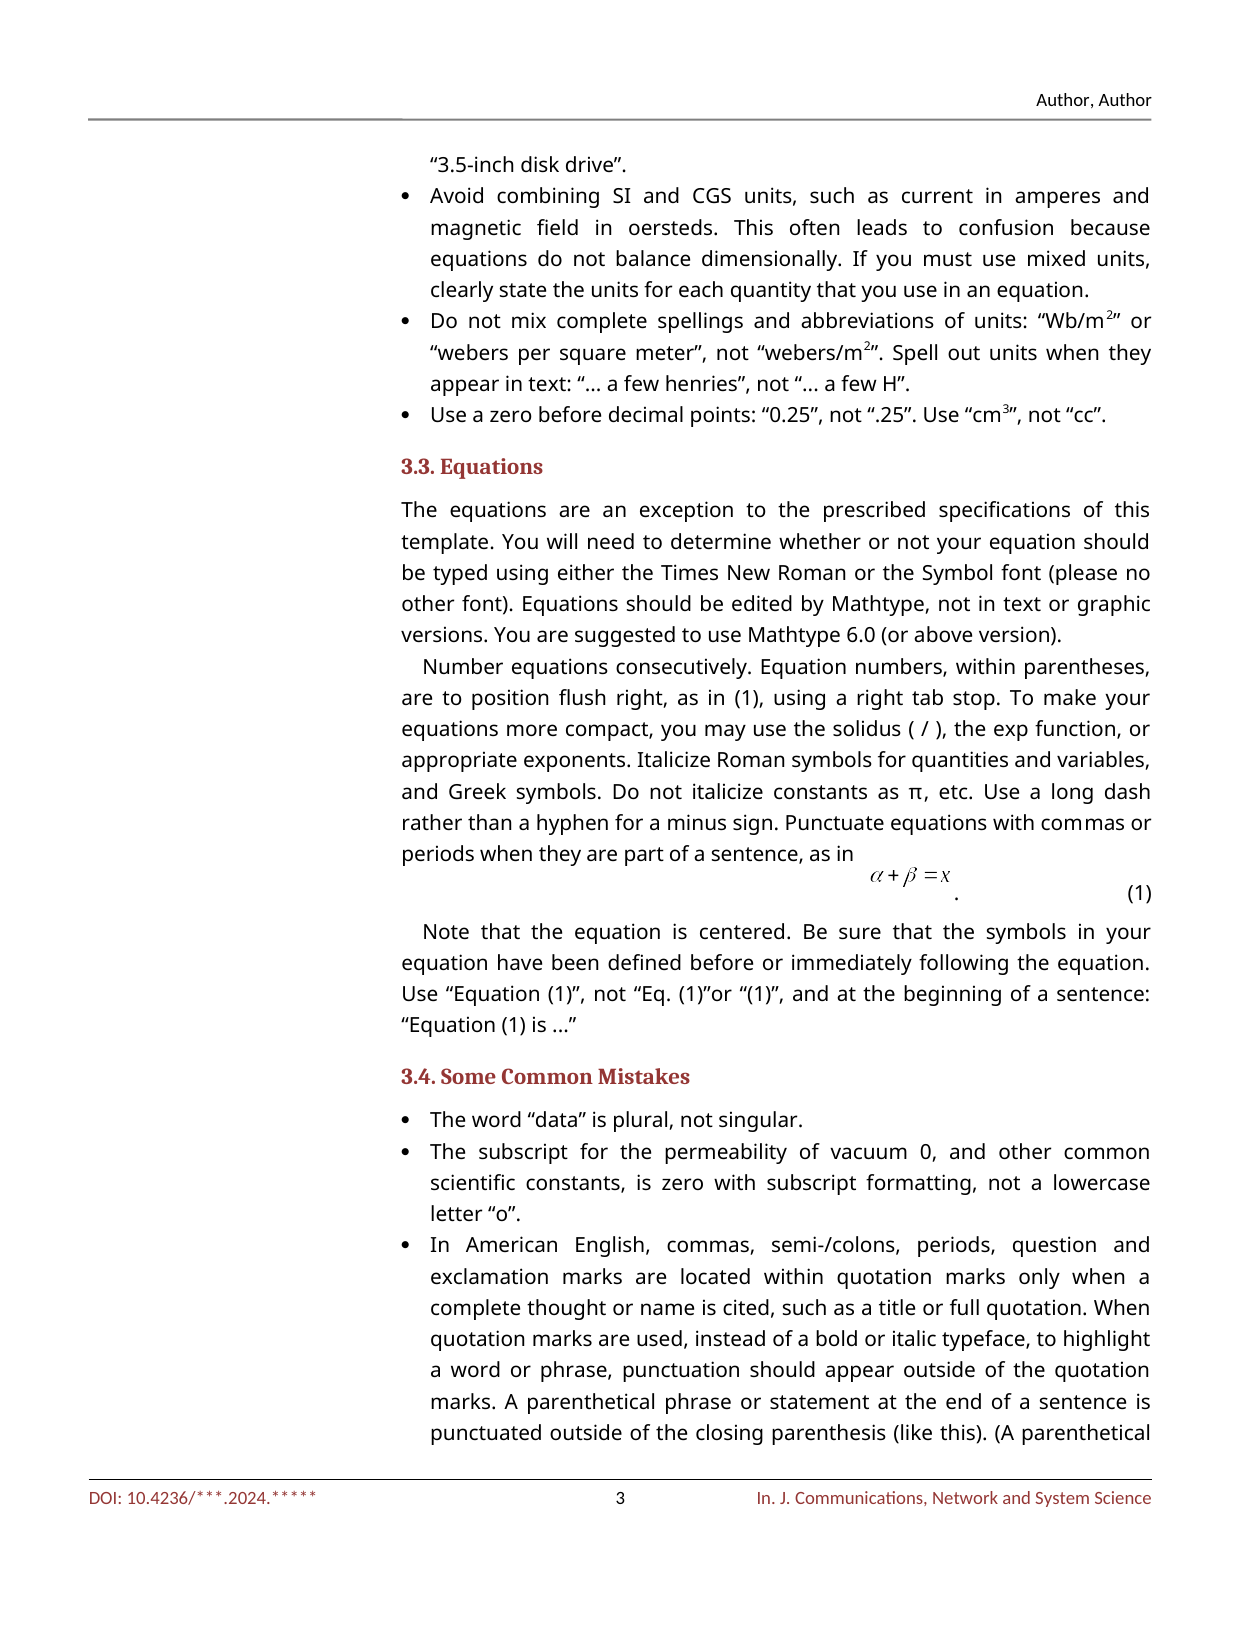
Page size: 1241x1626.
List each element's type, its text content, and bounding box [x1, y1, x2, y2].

text 3.3. Equations [401, 454, 1152, 480]
text 3.4. Some Common Mistakes [401, 1064, 1152, 1090]
text Note that the equation is centered. Be sure that the symbols in your equation have been defined before or immediately following the equation. Use “Equation (1)”, not “Eq. (1)”or “(1)”, and at the beginning of a sentence: “Equation (1) is ...” [401, 914, 1152, 1039]
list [402, 1228, 1152, 1447]
list Use a zero before decimal points: “0.25”, not “.25”. Use “cm3”, not “cc”. [402, 398, 1152, 429]
list Avoid combining SI and CGS units, such as current in amperes and magnetic field in oersteds. This often leads to confusion because equations do not balance dimensionally. If you must use mixed units, clearly state the units for each quantity that you use in an equation. [402, 179, 1152, 304]
list The word “data” is plural, not singular. [402, 1103, 1152, 1134]
text . (1) [401, 875, 1152, 907]
list The subscript for the permeability of vacuum 0, and other common scientific constants, is zero with subscript formatting, not a lowercase letter “o”. [402, 1134, 1152, 1228]
text The equations are an exception to the prescribed specifications of this template. You will need to determine whether or not your equation should be typed using either the Times New Roman or the Symbol font (please no other font). Equations should be edited by Mathtype, not in text or graphic versions. You are suggested to use Mathtype 6.0 (or above version). [401, 493, 1152, 649]
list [402, 148, 1152, 179]
list Do not mix complete spellings and abbreviations of units: “Wb/m2” or “webers per square meter”, not “webers/m2”. Spell out units when they appear in text: “... a few henries”, not “... a few H”. [402, 304, 1152, 398]
text Number equations consecutively. Equation numbers, within parentheses, are to position flush right, as in (1), using a right tab stop. To make your equations more compact, you may use the solidus ( / ), the exp function, or appropriate exponents. Italicize Roman symbols for quantities and variables, and Greek symbols. Do not italicize constants as π, etc. Use a long dash rather than a hyphen for a minus sign. Punctuate equations with commas or periods when they are part of a sentence, as in [401, 649, 1152, 868]
